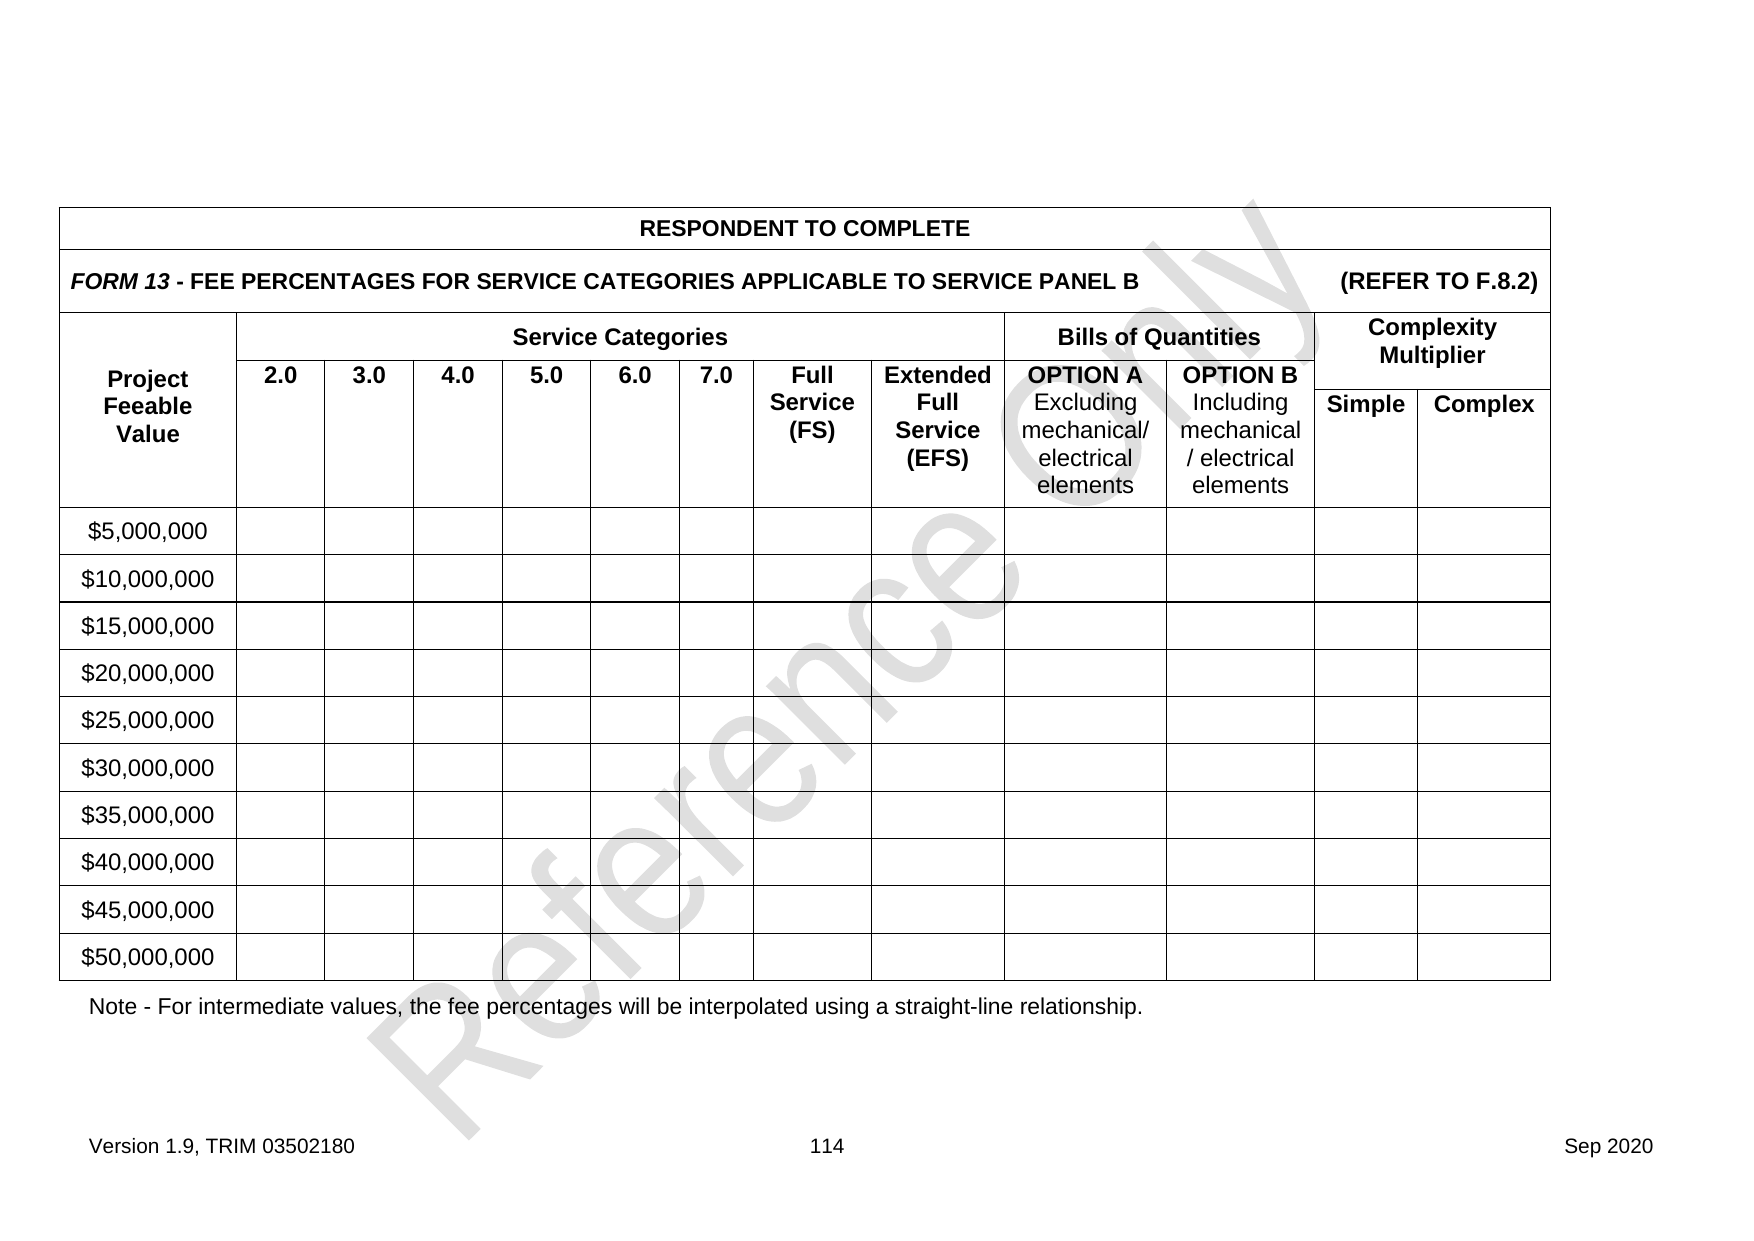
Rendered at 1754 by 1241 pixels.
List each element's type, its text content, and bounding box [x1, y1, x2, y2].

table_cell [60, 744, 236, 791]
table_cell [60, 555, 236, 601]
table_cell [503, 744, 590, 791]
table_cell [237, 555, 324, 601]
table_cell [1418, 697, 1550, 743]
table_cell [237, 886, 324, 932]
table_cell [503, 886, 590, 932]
text Note - For intermediate values, the fee percentages will be interpolated using a straight-line relationship. [89, 993, 1636, 1020]
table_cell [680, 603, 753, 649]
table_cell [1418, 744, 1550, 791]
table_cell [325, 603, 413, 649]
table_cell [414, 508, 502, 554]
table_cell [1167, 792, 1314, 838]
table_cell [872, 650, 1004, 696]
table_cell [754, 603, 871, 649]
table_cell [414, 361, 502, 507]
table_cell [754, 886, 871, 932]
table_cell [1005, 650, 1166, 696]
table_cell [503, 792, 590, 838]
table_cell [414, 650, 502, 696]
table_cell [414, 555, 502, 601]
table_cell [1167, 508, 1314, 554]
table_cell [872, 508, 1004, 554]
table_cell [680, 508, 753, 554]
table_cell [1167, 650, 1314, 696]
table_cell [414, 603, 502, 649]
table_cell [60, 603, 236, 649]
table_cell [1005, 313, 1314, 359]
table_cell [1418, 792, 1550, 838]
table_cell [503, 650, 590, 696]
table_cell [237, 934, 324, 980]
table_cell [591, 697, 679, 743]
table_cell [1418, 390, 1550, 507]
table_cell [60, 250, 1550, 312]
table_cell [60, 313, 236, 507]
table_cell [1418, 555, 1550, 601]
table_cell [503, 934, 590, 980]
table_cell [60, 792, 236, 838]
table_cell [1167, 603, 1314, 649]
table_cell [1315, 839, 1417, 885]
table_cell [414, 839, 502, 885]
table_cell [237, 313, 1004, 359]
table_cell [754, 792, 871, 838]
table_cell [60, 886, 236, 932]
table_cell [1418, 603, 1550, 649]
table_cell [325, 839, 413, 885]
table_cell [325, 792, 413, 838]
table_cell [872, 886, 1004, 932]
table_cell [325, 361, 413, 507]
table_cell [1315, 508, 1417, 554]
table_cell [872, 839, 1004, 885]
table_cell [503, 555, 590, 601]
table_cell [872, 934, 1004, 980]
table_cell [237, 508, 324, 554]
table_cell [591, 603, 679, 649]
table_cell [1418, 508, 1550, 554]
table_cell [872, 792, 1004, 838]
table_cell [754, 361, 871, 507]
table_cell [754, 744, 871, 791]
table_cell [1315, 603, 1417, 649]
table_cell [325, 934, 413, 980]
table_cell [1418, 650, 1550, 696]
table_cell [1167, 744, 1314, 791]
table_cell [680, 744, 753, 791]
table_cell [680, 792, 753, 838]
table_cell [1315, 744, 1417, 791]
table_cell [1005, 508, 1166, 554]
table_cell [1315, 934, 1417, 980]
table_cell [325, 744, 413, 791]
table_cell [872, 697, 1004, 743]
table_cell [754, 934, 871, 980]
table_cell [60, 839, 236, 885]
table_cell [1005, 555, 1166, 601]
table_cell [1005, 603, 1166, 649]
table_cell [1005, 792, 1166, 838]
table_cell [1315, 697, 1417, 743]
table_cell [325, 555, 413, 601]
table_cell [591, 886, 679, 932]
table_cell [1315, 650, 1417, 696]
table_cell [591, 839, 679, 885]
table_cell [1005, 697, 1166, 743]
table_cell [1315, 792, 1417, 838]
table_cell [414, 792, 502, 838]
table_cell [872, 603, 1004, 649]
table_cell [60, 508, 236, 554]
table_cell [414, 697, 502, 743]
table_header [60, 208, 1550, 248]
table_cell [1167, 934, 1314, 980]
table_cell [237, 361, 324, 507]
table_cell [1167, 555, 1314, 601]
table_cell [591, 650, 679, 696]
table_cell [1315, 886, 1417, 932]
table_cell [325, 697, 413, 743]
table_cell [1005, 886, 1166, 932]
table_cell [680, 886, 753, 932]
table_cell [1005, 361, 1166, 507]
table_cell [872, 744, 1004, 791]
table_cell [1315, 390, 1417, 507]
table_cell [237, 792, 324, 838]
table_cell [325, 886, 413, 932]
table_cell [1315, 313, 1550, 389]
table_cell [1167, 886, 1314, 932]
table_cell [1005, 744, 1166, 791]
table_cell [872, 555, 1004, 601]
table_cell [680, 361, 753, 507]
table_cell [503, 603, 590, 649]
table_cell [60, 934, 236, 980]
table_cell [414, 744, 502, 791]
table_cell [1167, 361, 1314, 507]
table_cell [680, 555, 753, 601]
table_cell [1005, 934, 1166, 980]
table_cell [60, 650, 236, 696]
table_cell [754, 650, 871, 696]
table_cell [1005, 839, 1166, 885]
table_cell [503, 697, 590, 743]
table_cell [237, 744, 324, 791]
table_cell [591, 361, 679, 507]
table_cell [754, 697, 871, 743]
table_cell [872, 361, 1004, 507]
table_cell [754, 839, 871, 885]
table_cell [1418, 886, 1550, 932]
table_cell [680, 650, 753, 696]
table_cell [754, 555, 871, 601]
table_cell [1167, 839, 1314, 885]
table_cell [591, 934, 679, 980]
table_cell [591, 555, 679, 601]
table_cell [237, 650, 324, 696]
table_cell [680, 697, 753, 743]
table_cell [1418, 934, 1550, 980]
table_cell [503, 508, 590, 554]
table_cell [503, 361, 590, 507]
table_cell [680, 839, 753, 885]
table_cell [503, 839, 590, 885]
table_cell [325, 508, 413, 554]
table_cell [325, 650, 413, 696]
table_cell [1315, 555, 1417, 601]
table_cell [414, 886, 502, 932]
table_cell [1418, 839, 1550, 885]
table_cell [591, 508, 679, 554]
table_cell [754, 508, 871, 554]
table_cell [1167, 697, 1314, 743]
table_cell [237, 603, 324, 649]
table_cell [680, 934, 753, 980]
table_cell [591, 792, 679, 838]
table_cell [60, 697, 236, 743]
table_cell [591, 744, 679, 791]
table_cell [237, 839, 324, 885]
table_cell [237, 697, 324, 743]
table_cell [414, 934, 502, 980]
